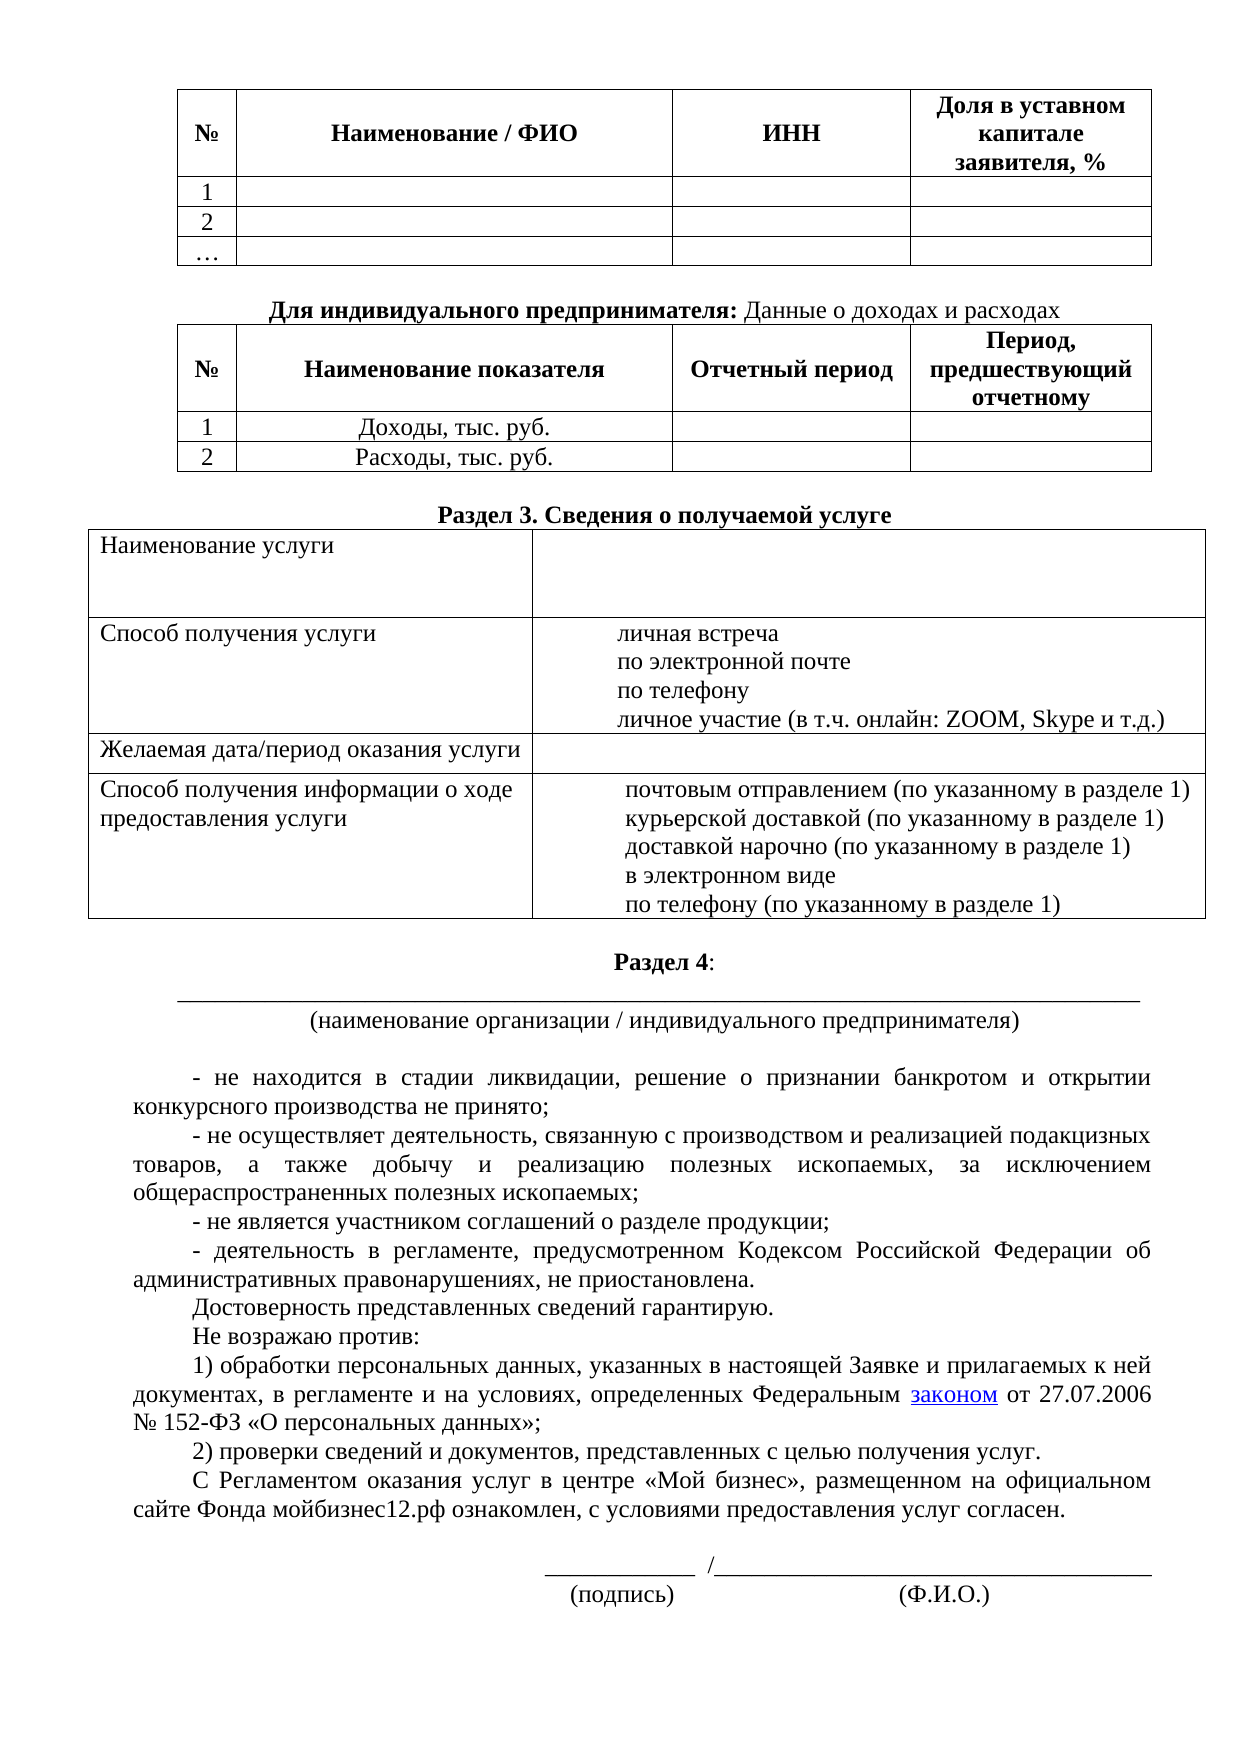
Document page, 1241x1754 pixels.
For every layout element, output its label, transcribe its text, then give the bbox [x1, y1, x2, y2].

text Раздел 4: [177, 947, 1152, 976]
text _____________________________________________________________________________ [177, 976, 1152, 1005]
text С Регламентом оказания услуг в центре «Мой бизнес», размещенном на официальном сайте Фонда мойбизнес12.рф ознакомлен, с условиями предоставления услуг согласен. [133, 1465, 1152, 1522]
table_cell [237, 237, 672, 265]
table_header Наименование / ФИО [237, 90, 672, 176]
table_cell 1 [178, 412, 236, 441]
table_cell Способ получения информации о ходе предоставления услуги [89, 774, 532, 918]
table_header Наименование показателя [237, 325, 672, 411]
table_cell [533, 734, 1205, 773]
table_cell 1 [178, 177, 236, 206]
table_header [533, 530, 1205, 617]
table_cell [673, 207, 910, 236]
table_header Доля в уставном капитале заявителя, % [911, 90, 1151, 176]
table_header ИНН [673, 90, 910, 176]
table_cell … [178, 237, 236, 265]
table_cell Расходы, тыс. руб. [237, 442, 672, 471]
text (подпись) (Ф.И.О.) [177, 1579, 1152, 1608]
table_cell 2 [178, 207, 236, 236]
table_cell Желаемая дата/период оказания услуги [89, 734, 532, 773]
text Достоверность представленных сведений гарантирую. [133, 1292, 1152, 1321]
table_cell [911, 237, 1151, 265]
table_cell [911, 207, 1151, 236]
text Не возражаю против: [133, 1321, 1152, 1350]
text (наименование организации / индивидуального предпринимателя) [177, 1005, 1152, 1034]
text 2) проверки сведений и документов, представленных с целью получения услуг. [133, 1436, 1152, 1465]
text - не находится в стадии ликвидации, решение о признании банкротом и открытии конкурсного производства не принято; [133, 1062, 1152, 1120]
table_cell Доходы, тыс. руб. [237, 412, 672, 441]
table_cell [673, 237, 910, 265]
table_cell Способ получения услуги [89, 618, 532, 733]
table_cell [673, 412, 910, 441]
table_cell [911, 412, 1151, 441]
table_header № [178, 90, 236, 176]
table_cell [673, 442, 910, 471]
table_header Наименование услуги [89, 530, 532, 617]
text - не осуществляет деятельность, связанную с производством и реализацией подакцизных товаров, а также добычу и реализацию полезных ископаемых, за исключением общераспространенных полезных ископаемых; [133, 1120, 1152, 1206]
text ____________ /___________________________________ [177, 1551, 1152, 1579]
text - не является участником соглашений о разделе продукции; [133, 1206, 1152, 1235]
table_cell 2 [178, 442, 236, 471]
table_cell личная встреча по электронной почте по телефону личное участие (в т.ч. онлайн: ZOOM, Skype и т.д.) [533, 618, 1205, 733]
table_cell [237, 207, 672, 236]
table_header Отчетный период [673, 325, 910, 411]
text Раздел 3. Сведения о получаемой услуге [177, 501, 1152, 529]
table_header Период, предшествующий отчетному [911, 325, 1151, 411]
text - деятельность в регламенте, предусмотренном Кодексом Российской Федерации об административных правонарушениях, не приостановлена. [133, 1235, 1152, 1292]
table_cell [911, 177, 1151, 206]
text Для индивидуального предпринимателя: Данные о доходах и расходах [177, 295, 1152, 324]
table_cell почтовым отправлением (по указанному в разделе 1) курьерской доставкой (по указанному в разделе 1) доставкой нарочно (по указанному в разделе 1) в электронном виде по телефону (по указанному в разделе 1) [533, 774, 1205, 918]
table_cell [673, 177, 910, 206]
table_header № [178, 325, 236, 411]
table_cell [911, 442, 1151, 471]
table_cell [237, 177, 672, 206]
text 1) обработки персональных данных, указанных в настоящей Заявке и прилагаемых к ней документах, в регламенте и на условиях, определенных Федеральным законом от 27.07.2006 № 152-ФЗ «О персональных данных»; [133, 1350, 1152, 1436]
